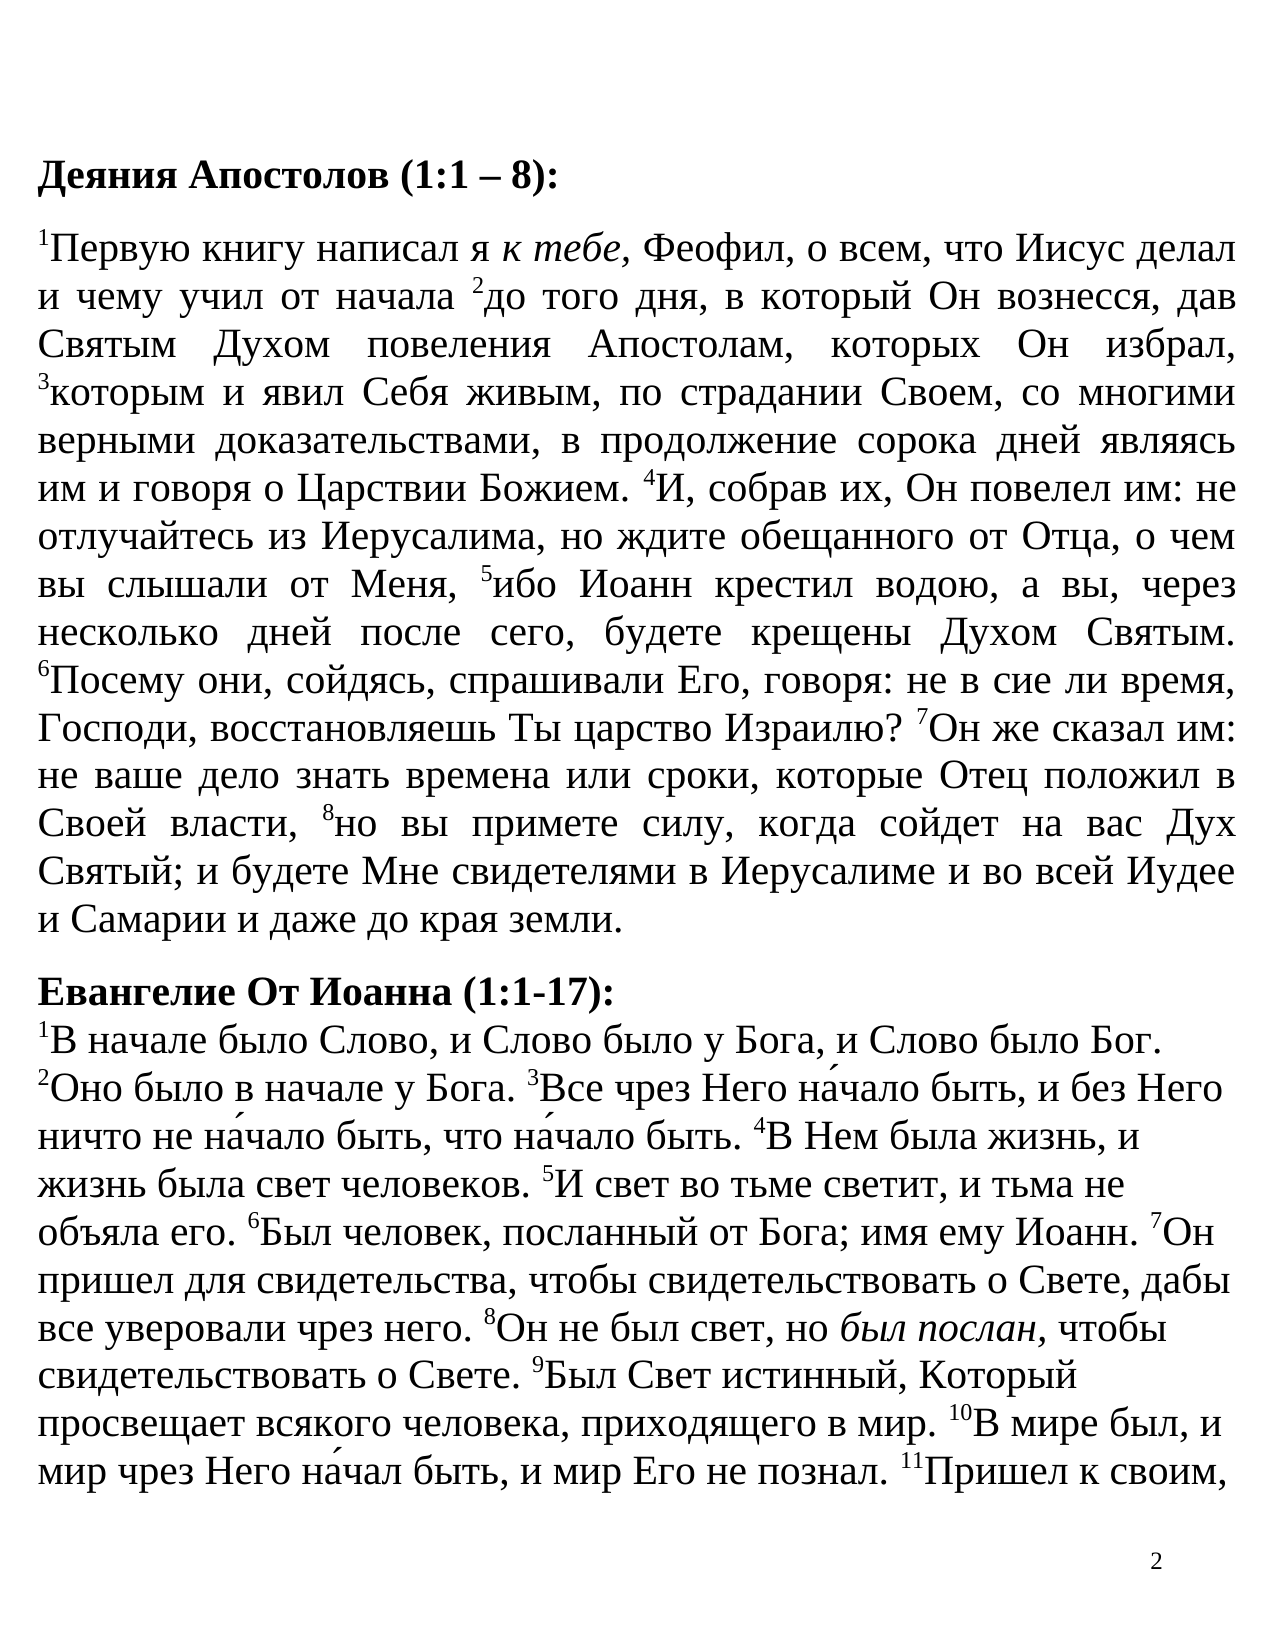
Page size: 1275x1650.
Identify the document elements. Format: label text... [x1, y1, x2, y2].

text Деяния Апостолов (1:1 – 8): [37, 150, 1237, 198]
text 1Первую книгу написал я к тебе, Феофил, о всем, что Иисус делал и чему учил от начала 2до того дня, в который Он вознесся, дав Святым Духом повеления Апостолам, которых Он избрал, 3которым и явил Себя живым, по страдании Своем, со многими верными доказательствами, в продолжение сорока дней являясь им и говоря о Царствии Божием. 4И, собрав их, Он повелел им: не отлучайтесь из Иерусалима, но ждите обещанного от Отца, о чем вы слышали от Меня, 5ибо Иоанн крестил водою, а вы, через несколько дней после сего, будете крещены Духом Святым. 6Посему они, сойдясь, спрашивали Его, говоря: не в сие ли время, Господи, восстановляешь Ты царство Израилю? 7Он же сказал им: не ваше дело знать времена или сроки, которые Отец положил в Своей власти, 8но вы примете силу, когда сойдет на вас Дух Святый; и будете Мне свидетелями в Иерусалиме и во всей Иудее и Самарии и даже до края земли. [37, 223, 1237, 942]
text Евангелие От Иоанна (1:1-17): [37, 967, 1237, 1014]
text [37, 1014, 1237, 1494]
